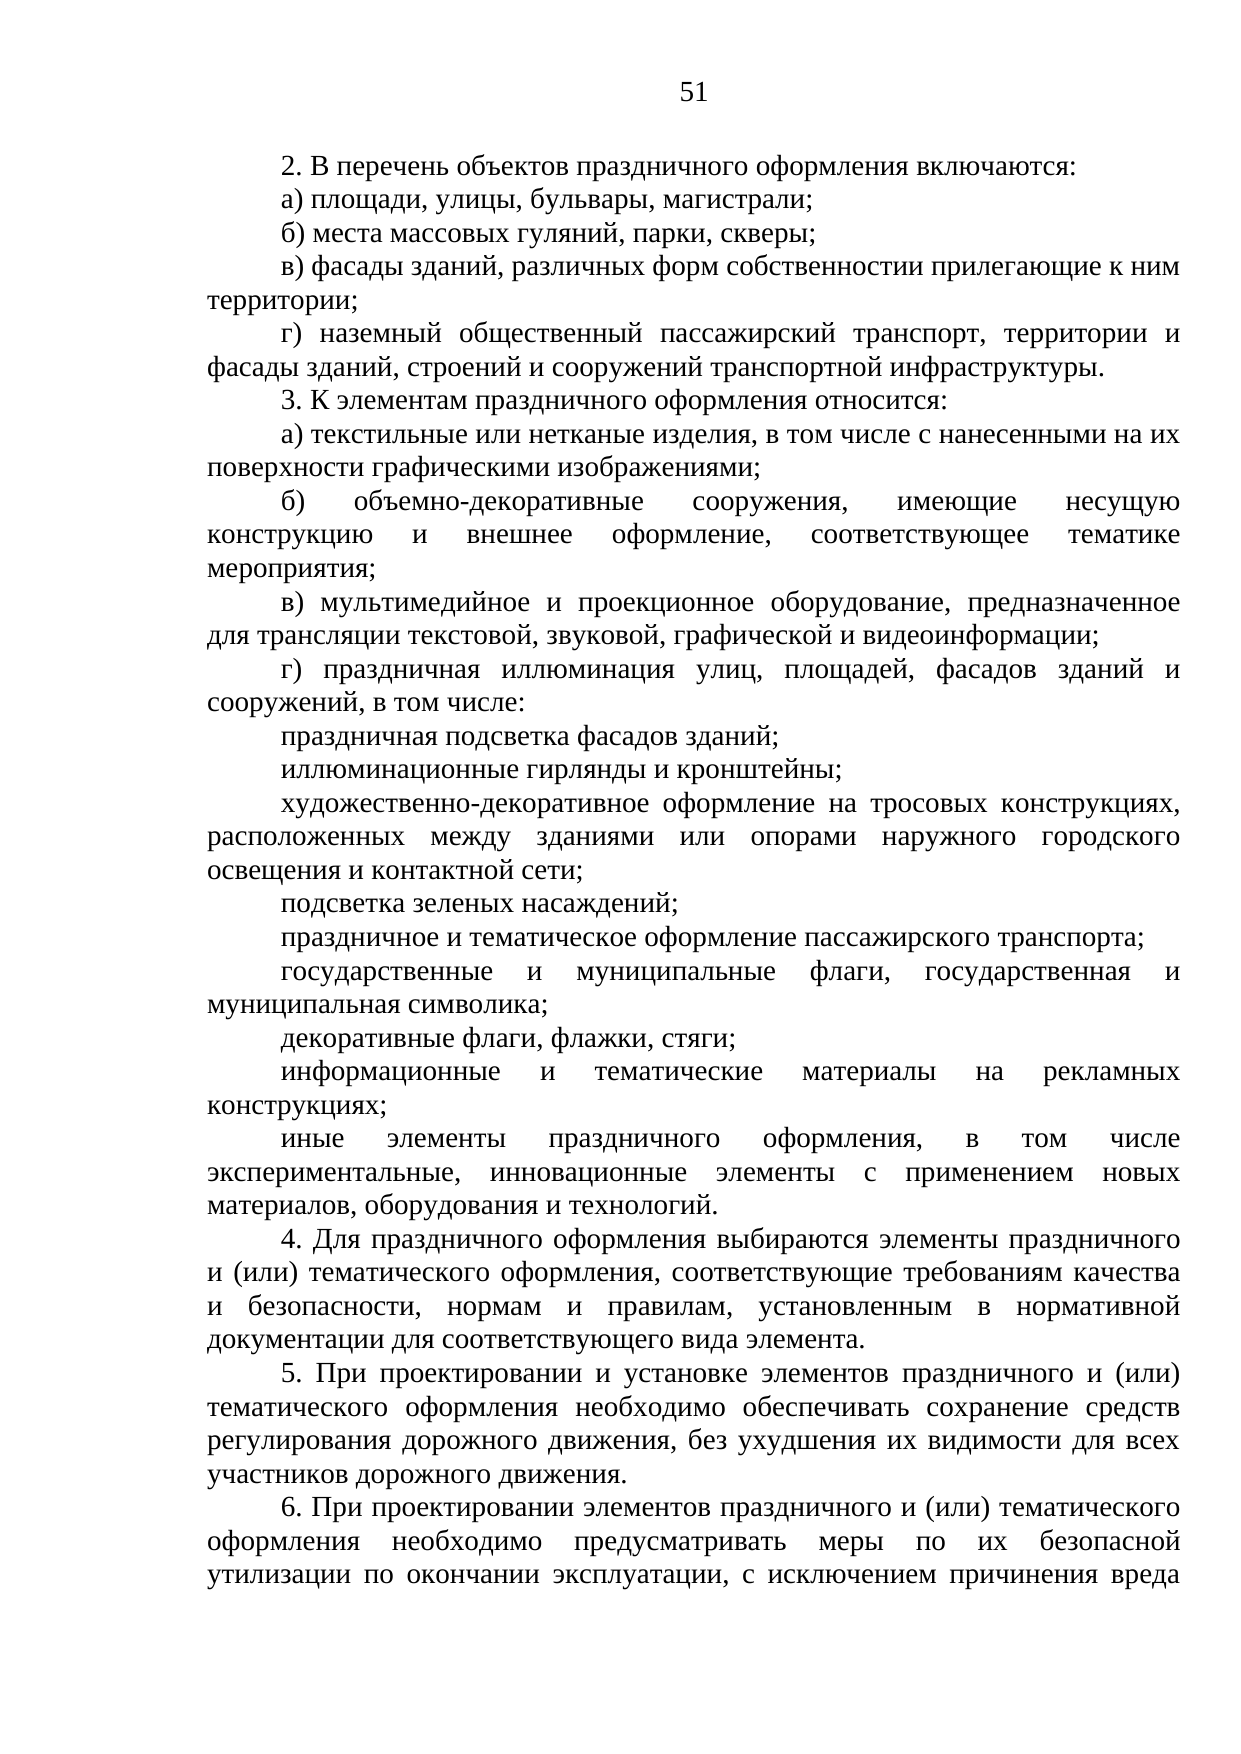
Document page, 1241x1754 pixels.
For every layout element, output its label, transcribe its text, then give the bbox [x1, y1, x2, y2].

text в) мультимедийное и проекционное оборудование, предназначенное для трансляции текстовой, звуковой, графической и видеоинформации; [207, 584, 1181, 651]
text 5. При проектировании и установке элементов праздничного и (или) тематического оформления необходимо обеспечивать сохранение средств регулирования дорожного движения, без ухудшения их видимости для всех участников дорожного движения. [207, 1355, 1181, 1489]
text 2. В перечень объектов праздничного оформления включаются: [281, 148, 1181, 181]
text 4. Для праздничного оформления выбираются элементы праздничного и (или) тематического оформления, соответствующие требованиям качества и безопасности, нормам и правилам, установленным в нормативной документации для соответствующего вида элемента. [207, 1221, 1181, 1355]
text а) площади, улицы, бульвары, магистрали; [281, 181, 1181, 215]
text г) наземный общественный пассажирский транспорт, территории и фасады зданий, строений и сооружений транспортной инфраструктуры. [207, 315, 1181, 382]
text декоративные флаги, флажки, стяги; [207, 1020, 1181, 1053]
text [207, 1489, 1181, 1590]
text 3. К элементам праздничного оформления относится: [207, 382, 1181, 416]
text праздничная подсветка фасадов зданий; [207, 718, 1181, 751]
text б) объемно-декоративные сооружения, имеющие несущую конструкцию и внешнее оформление, соответствующее тематике мероприятия; [207, 483, 1181, 584]
text государственные и муниципальные флаги, государственная и муниципальная символика; [207, 953, 1181, 1020]
text а) текстильные или нетканые изделия, в том числе с нанесенными на их поверхности графическими изображениями; [207, 416, 1181, 483]
text г) праздничная иллюминация улиц, площадей, фасадов зданий и сооружений, в том числе: [207, 651, 1181, 718]
text подсветка зеленых насаждений; [207, 886, 1181, 919]
text праздничное и тематическое оформление пассажирского транспорта; [207, 919, 1181, 953]
text художественно-декоративное оформление на тросовых конструкциях, расположенных между зданиями или опорами наружного городского освещения и контактной сети; [207, 785, 1181, 886]
text иллюминационные гирлянды и кронштейны; [207, 751, 1181, 785]
text иные элементы праздничного оформления, в том числе экспериментальные, инновационные элементы с применением новых материалов, оборудования и технологий. [207, 1120, 1181, 1221]
text б) места массовых гуляний, парки, скверы; [281, 215, 1181, 248]
text информационные и тематические материалы на рекламных конструкциях; [207, 1053, 1181, 1120]
text в) фасады зданий, различных форм собственностии прилегающие к ним территории; [207, 248, 1181, 315]
